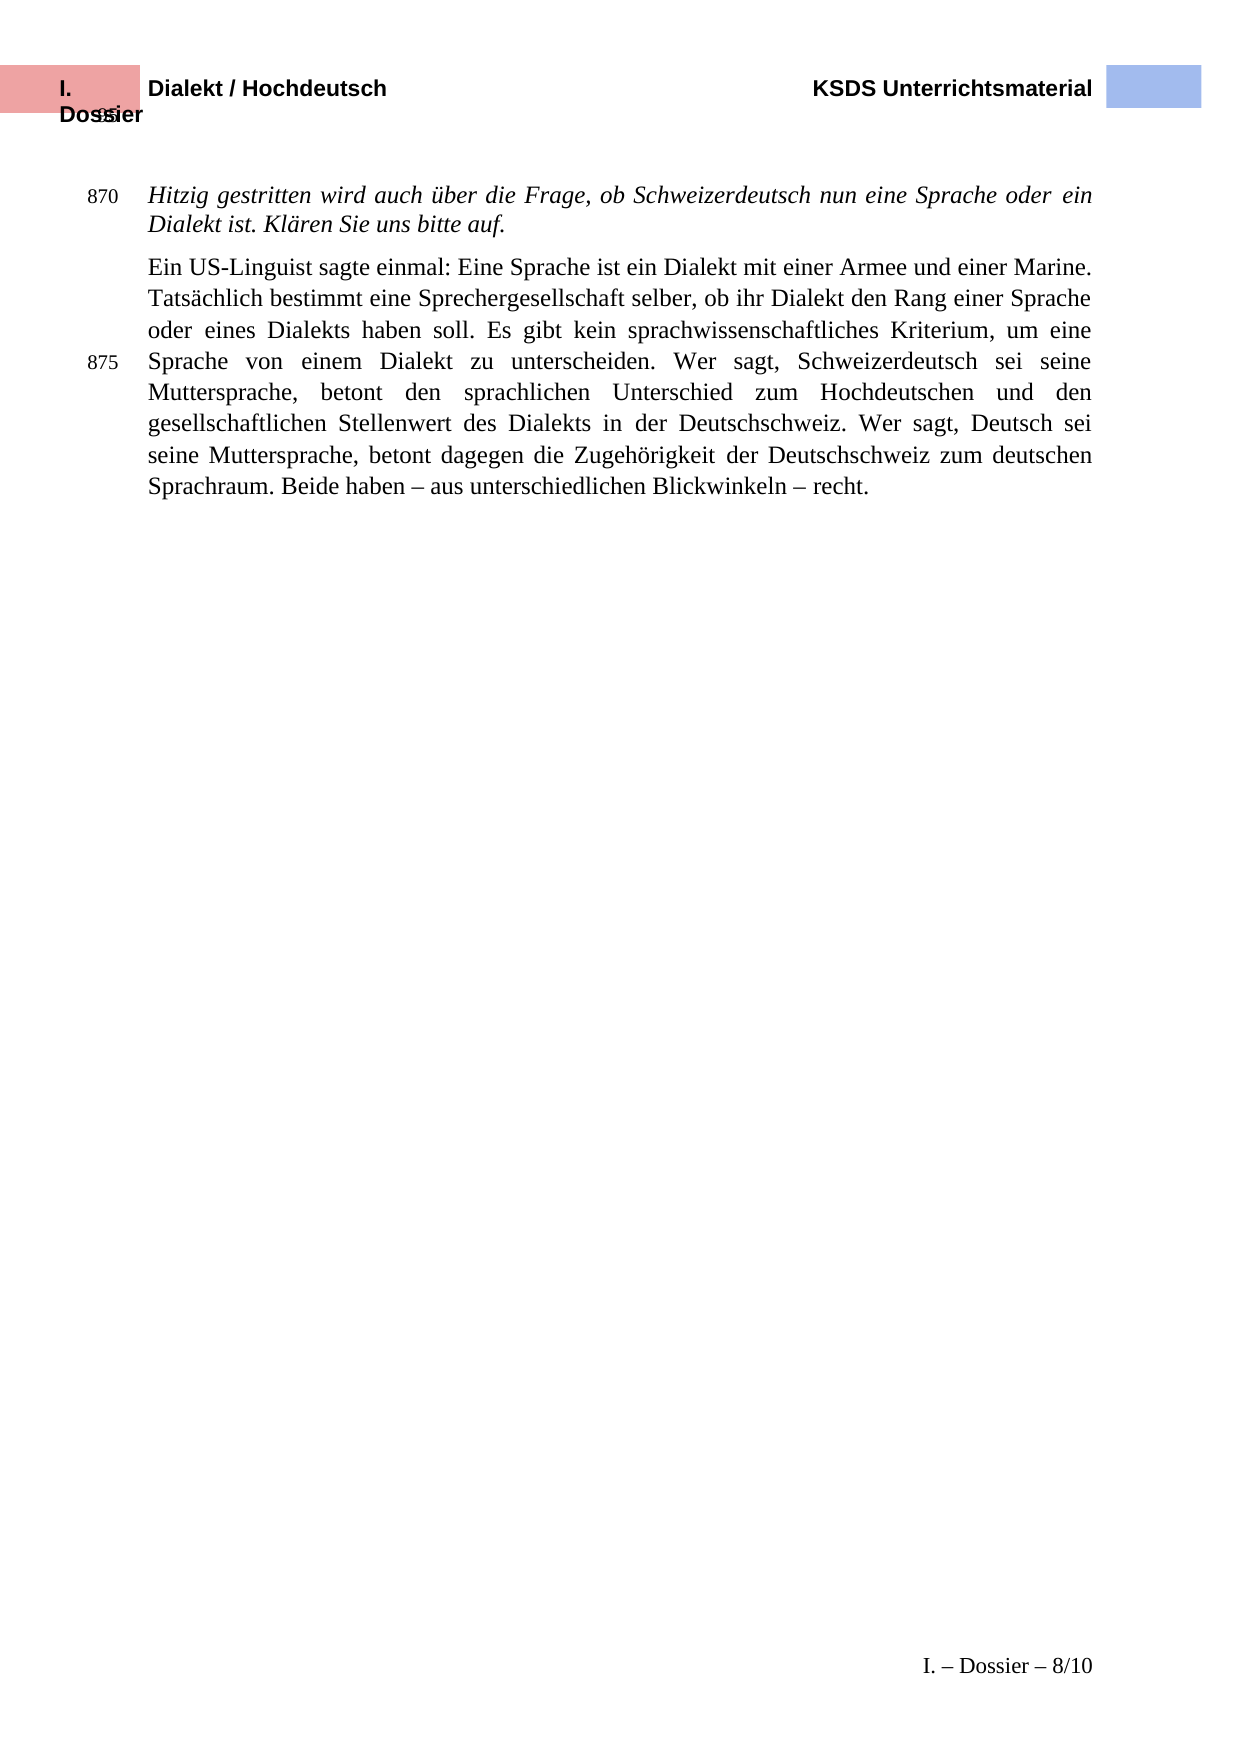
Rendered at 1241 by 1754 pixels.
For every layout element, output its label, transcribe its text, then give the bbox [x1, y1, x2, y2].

text Hitzig gestritten wird auch über die Frage, ob Schweizerdeutsch nun eine Sprache oder ein Dialekt ist. Klären Sie uns bitte auf. [148, 180, 1092, 238]
text Ein US-Linguist sagte einmal: Eine Sprache ist ein Dialekt mit einer Armee und einer Marine. Tatsächlich bestimmt eine Sprechergesellschaft selber, ob ihr Dialekt den Rang einer Sprache oder eines Dialekts haben soll. Es gibt kein sprachwissenschaftliches Kriterium, um eine Sprache von einem Dialekt zu unterscheiden. Wer sagt, Schweizerdeutsch sei seine Muttersprache, betont den sprachlichen Unterschied zum Hochdeutschen und den gesellschaftlichen Stellenwert des Dialekts in der Deutschschweiz. Wer sagt, Deutsch sei seine Muttersprache, betont dagegen die Zugehörigkeit der Deutschschweiz zum deutschen Sprachraum. Beide haben – aus unterschiedlichen Blickwinkeln – recht. [148, 251, 1092, 501]
